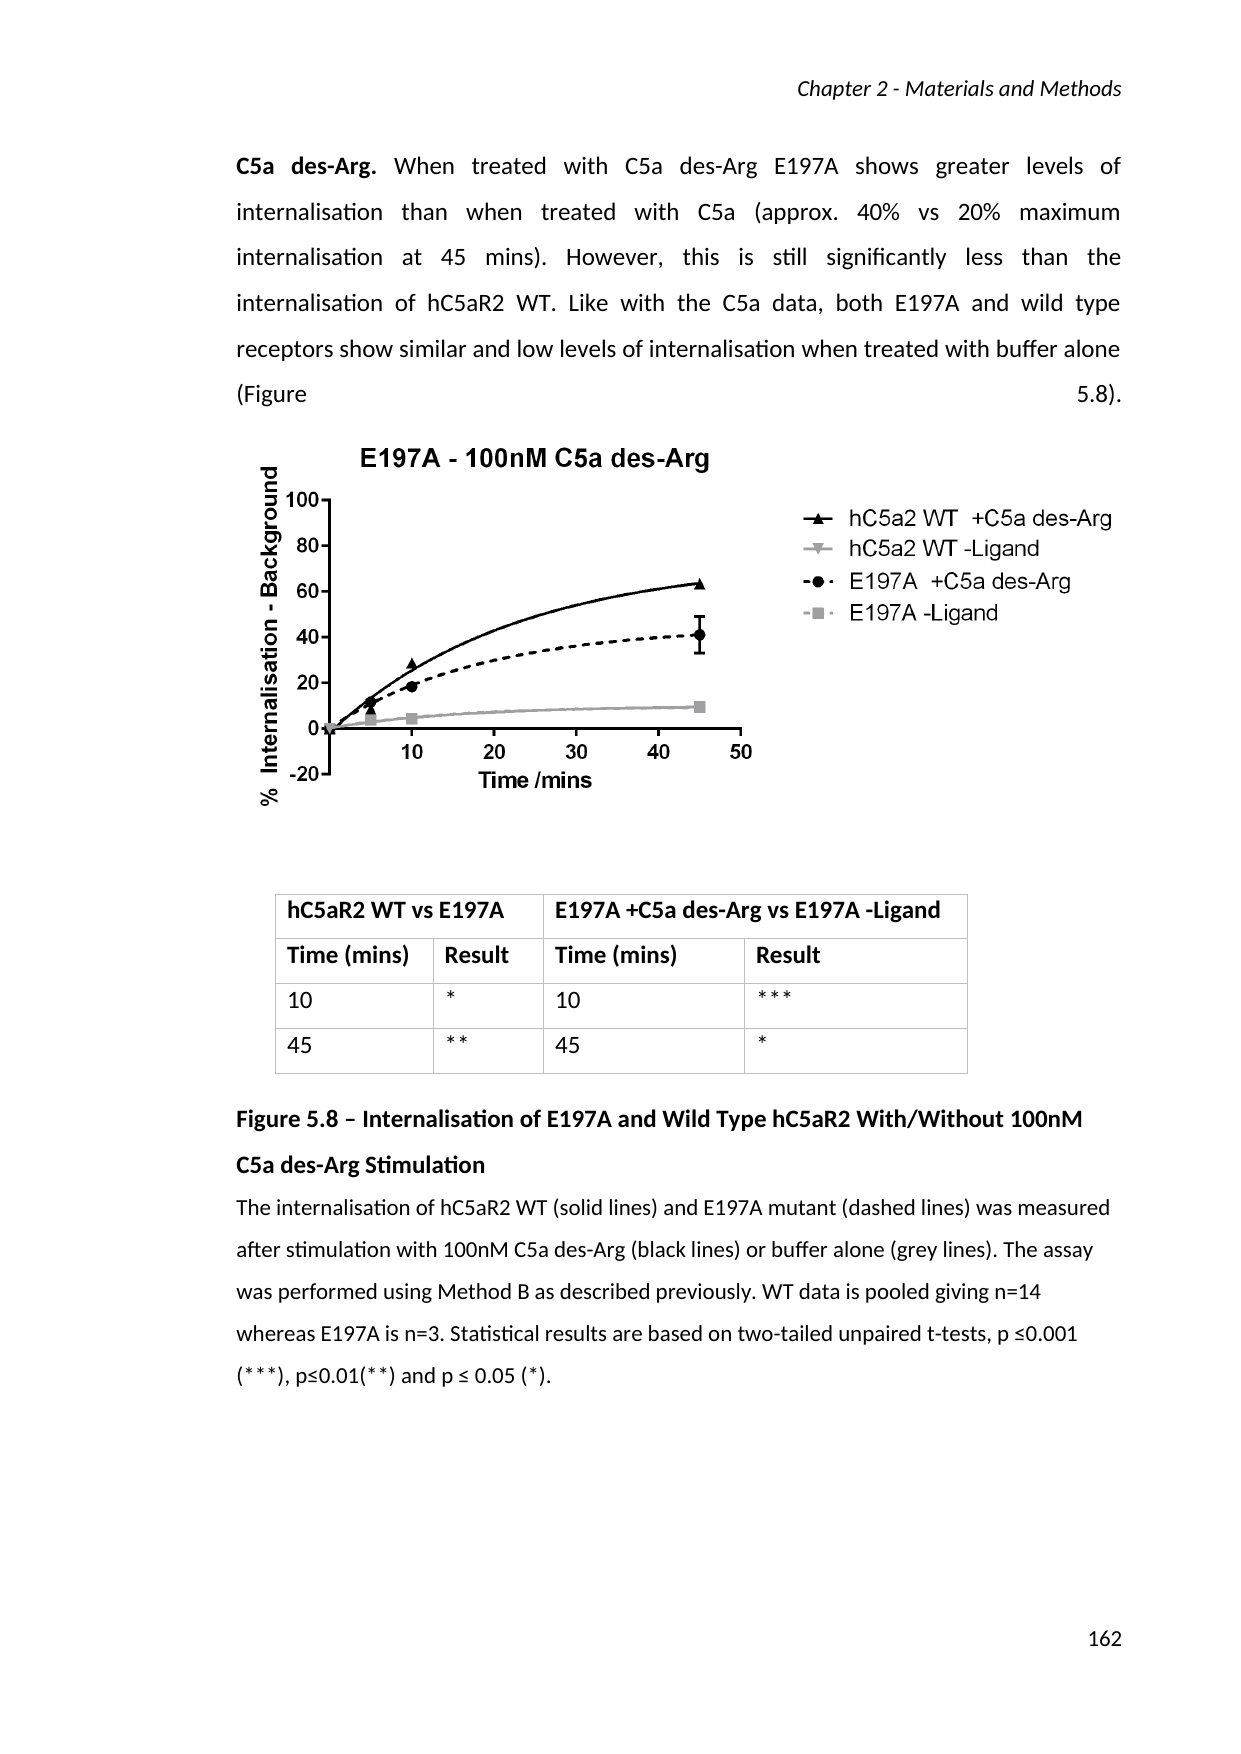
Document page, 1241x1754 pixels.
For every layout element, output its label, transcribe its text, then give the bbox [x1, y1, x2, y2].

table_cell Time (mins) [276, 939, 433, 983]
table_cell Result [434, 939, 543, 983]
table_header E197A +C5a des-Arg vs E197A -Ligand [544, 895, 967, 938]
table_header hC5aR2 WT vs E197A [276, 895, 543, 938]
table_cell 10 [544, 984, 744, 1028]
table_cell 10 [276, 984, 433, 1028]
table_cell * [745, 1029, 967, 1072]
table_cell *** [745, 984, 967, 1028]
table_cell * [434, 984, 543, 1028]
table_cell Time (mins) [544, 939, 744, 983]
picture [236, 423, 1123, 826]
table_cell 45 [276, 1029, 433, 1072]
table_cell 45 [544, 1029, 744, 1072]
table_cell Result [745, 939, 967, 983]
text C5a des-Arg. When treated with C5a des-Arg E197A shows greater levels of internalisation than when treated with C5a (approx. 40% vs 20% maximum internalisation at 45 mins). However, this is still significantly less than the internalisation of hC5aR2 WT. Like with the C5a data, both E197A and wild type receptors show similar and low levels of internalisation when treated with buffer alone (Figure 5.8). [236, 150, 1122, 423]
text Figure 5.8 – Internalisation of E197A and Wild Type hC5aR2 With/Without 100nM C5a des-Arg Stimulation The internalisation of hC5aR2 WT (solid lines) and E197A mutant (dashed lines) was measured after stimulation with 100nM C5a des-Arg (black lines) or buffer alone (grey lines). The assay was performed using Method B as described previously. WT data is pooled giving n=14 whereas E197A is n=3. Statistical results are based on two-tailed unpaired t-tests, p ≤0.001 (***), p≤0.01(**) and p ≤ 0.05 (*). [236, 1103, 1122, 1389]
table_cell ** [434, 1029, 543, 1072]
